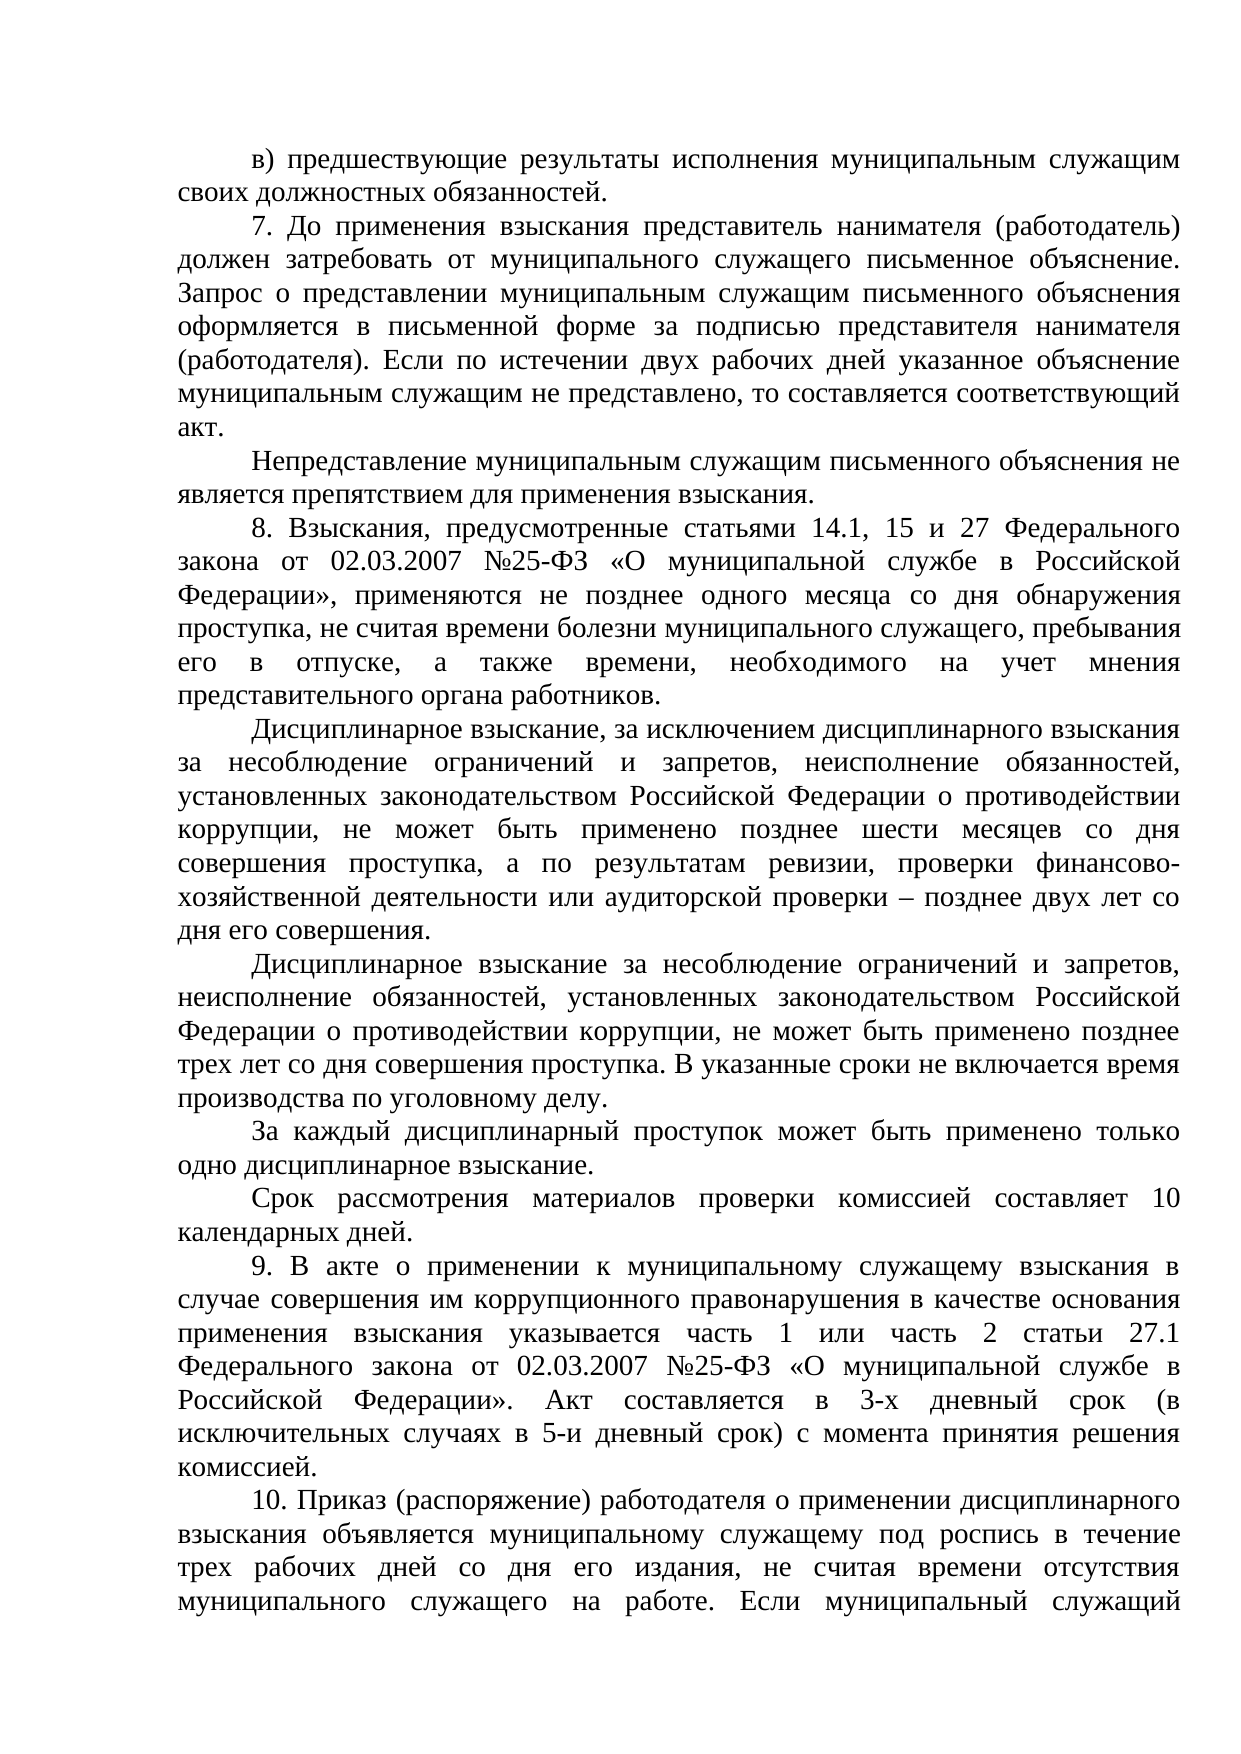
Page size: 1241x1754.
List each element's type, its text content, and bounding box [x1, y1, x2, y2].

text 7. До применения взыскания представитель нанимателя (работодатель) должен затребовать от муниципального служащего письменное объяснение. Запрос о представлении муниципальным служащим письменного объяснения оформляется в письменной форме за подписью представителя нанимателя (работодателя). Если по истечении двух рабочих дней указанное объяснение муниципальным служащим не представлено, то составляется соответствующий акт. [177, 208, 1181, 443]
text Срок рассмотрения материалов проверки комиссией составляет 10 календарных дней. [177, 1181, 1181, 1248]
text 9. В акте о применении к муниципальному служащему взыскания в случае совершения им коррупционного правонарушения в качестве основания применения взыскания указывается часть 1 или часть 2 статьи 27.1 Федерального закона от 02.03.2007 №25-ФЗ «О муниципальной службе в Российской Федерации». Акт составляется в 3-х дневный срок (в исключительных случаях в 5-и дневный срок) с момента принятия решения комиссией. [177, 1248, 1181, 1482]
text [177, 1482, 1181, 1617]
text Дисциплинарное взыскание, за исключением дисциплинарного взыскания за несоблюдение ограничений и запретов, неисполнение обязанностей, установленных законодательством Российской Федерации о противодействии коррупции, не может быть применено позднее шести месяцев со дня совершения проступка, а по результатам ревизии, проверки финансово-хозяйственной деятельности или аудиторской проверки – позднее двух лет со дня его совершения. [177, 711, 1181, 946]
text в) предшествующие результаты исполнения муниципальным служащим своих должностных обязанностей. [177, 141, 1181, 208]
text Дисциплинарное взыскание за несоблюдение ограничений и запретов, неисполнение обязанностей, установленных законодательством Российской Федерации о противодействии коррупции, не может быть применено позднее трех лет со дня совершения проступка. В указанные сроки не включается время производства по уголовному делу. [177, 946, 1181, 1113]
text 8. Взыскания, предусмотренные статьями 14.1, 15 и 27 Федерального закона от 02.03.2007 №25-ФЗ «О муниципальной службе в Российской Федерации», применяются не позднее одного месяца со дня обнаружения проступка, не считая времени болезни муниципального служащего, пребывания его в отпуске, а также времени, необходимого на учет мнения представительного органа работников. [177, 510, 1181, 711]
text За каждый дисциплинарный проступок может быть применено только одно дисциплинарное взыскание. [177, 1113, 1181, 1181]
text Непредставление муниципальным служащим письменного объяснения не является препятствием для применения взыскания. [177, 443, 1181, 510]
